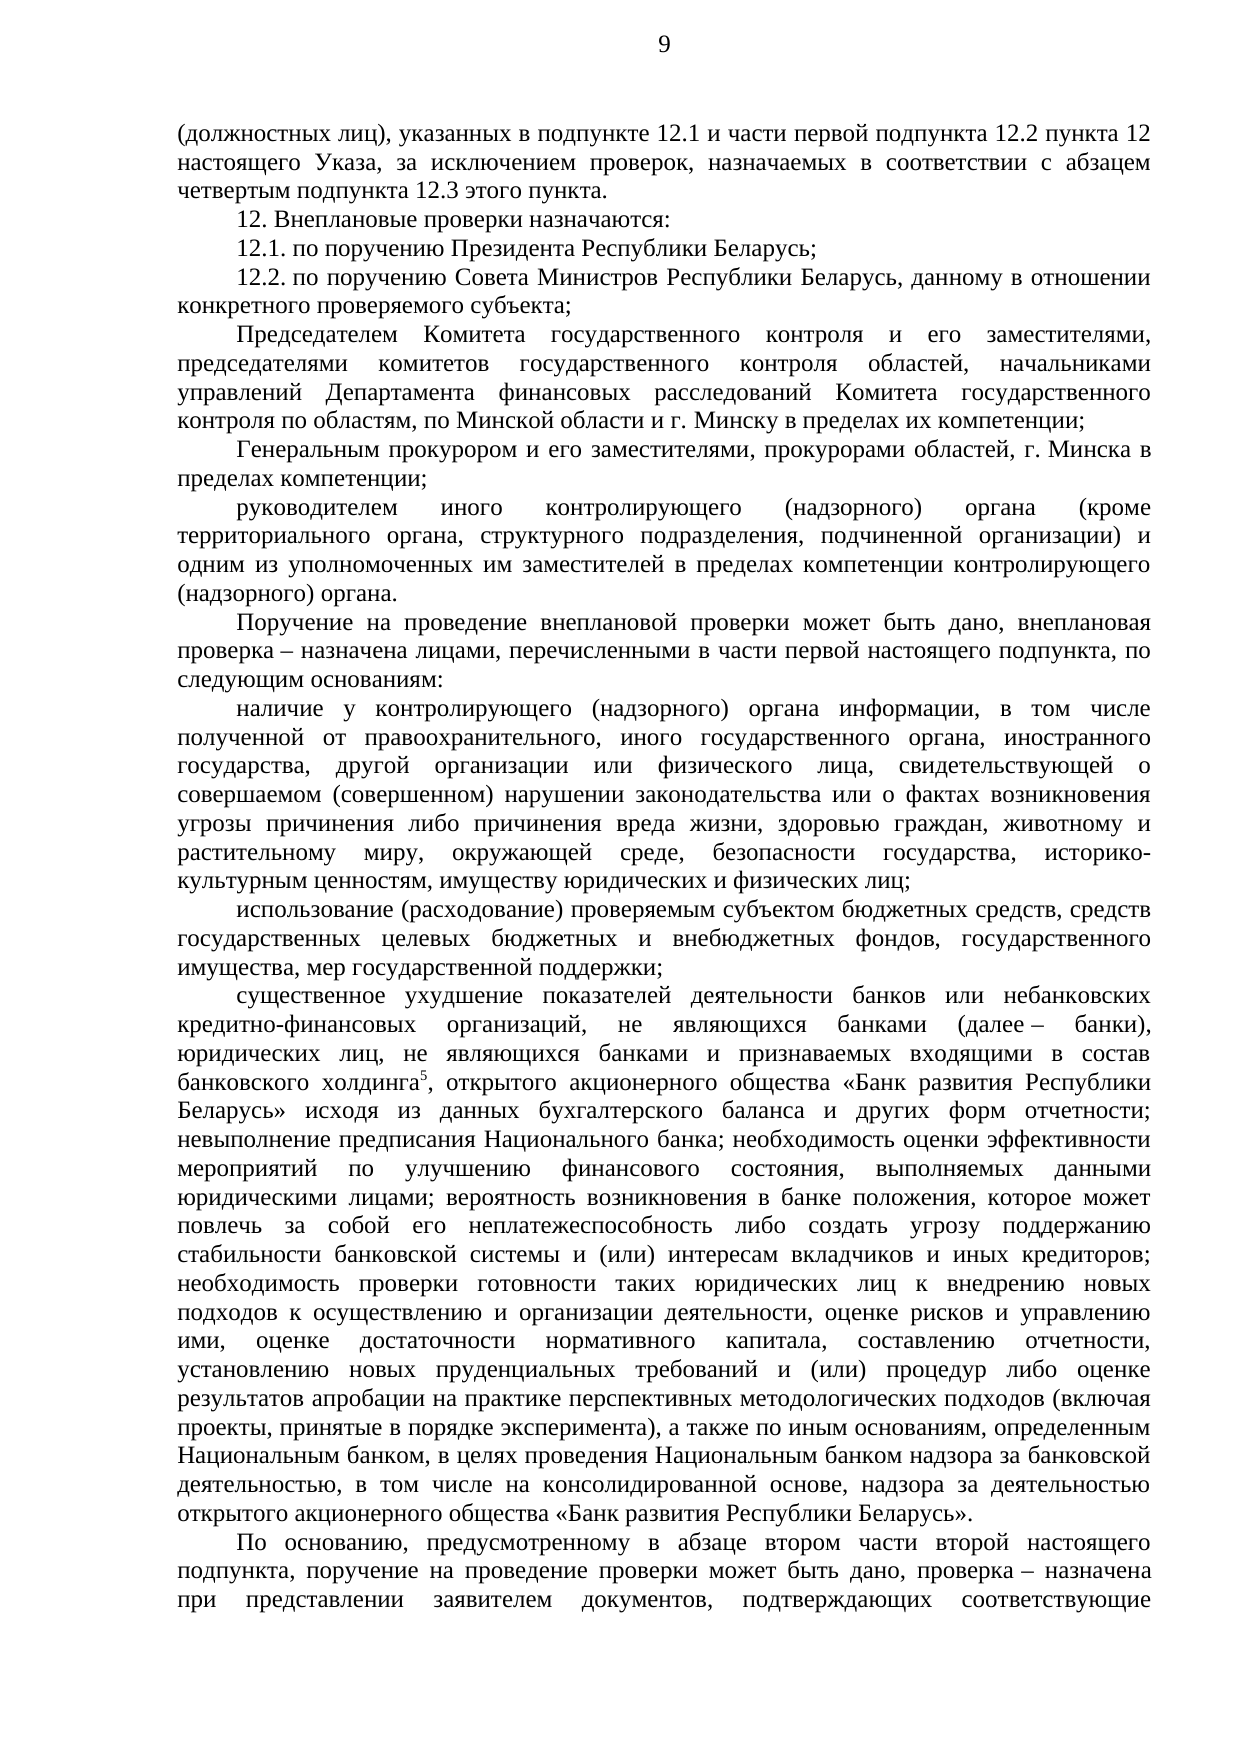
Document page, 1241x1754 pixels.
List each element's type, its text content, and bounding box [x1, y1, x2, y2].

text наличие у контролирующего (надзорного) органа информации, в том числе полученной от правоохранительного, иного государственного органа, иностранного государства, другой организации или физического лица, свидетельствующей о совершаемом (совершенном) нарушении законодательства или о фактах возникновения угрозы причинения либо причинения вреда жизни, здоровью граждан, животному и растительному миру, окружающей среде, безопасности государства, историко-культурным ценностям, имуществу юридических и физических лиц; [177, 693, 1152, 894]
text Председателем Комитета государственного контроля и его заместителями, председателями комитетов государственного контроля областей, начальниками управлений Департамента финансовых расследований Комитета государственного контроля по областям, по Минской области и г. Минску в пределах их компетенции; [177, 319, 1152, 434]
text 12.1. по поручению Президента Республики Беларусь; [177, 233, 1152, 262]
text существенное ухудшение показателей деятельности банков или небанковских кредитно-финансовых организаций, не являющихся банками (далее – банки), юридических лиц, не являющихся банками и признаваемых входящими в состав банковского холдинга5, открытого акционерного общества «Банк развития Республики Беларусь» исходя из данных бухгалтерского баланса и других форм отчетности; невыполнение предписания Национального банка; необходимость оценки эффективности мероприятий по улучшению финансового состояния, выполняемых данными юридическими лицами; вероятность возникновения в банке положения, которое может повлечь за собой его неплатежеспособность либо создать угрозу поддержанию стабильности банковской системы и (или) интересам вкладчиков и иных кредиторов; необходимость проверки готовности таких юридических лиц к внедрению новых подходов к осуществлению и организации деятельности, оценке рисков и управлению ими, оценке достаточности нормативного капитала, составлению отчетности, установлению новых пруденциальных требований и (или) процедур либо оценке результатов апробации на практике перспективных методологических подходов (включая проекты, принятые в порядке эксперимента), а также по иным основаниям, определенным Национальным банком, в целях проведения Национальным банком надзора за банковской деятельностью, в том числе на консолидированной основе, надзора за деятельностью открытого акционерного общества «Банк развития Республики Беларусь». [177, 981, 1152, 1527]
text Генеральным прокурором и его заместителями, прокурорами областей, г. Минска в пределах компетенции; [177, 434, 1152, 492]
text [177, 118, 1152, 204]
text 12. Внеплановые проверки назначаются: [177, 204, 1152, 233]
text 12.2. по поручению Совета Министров Республики Беларусь, данному в отношении конкретного проверяемого субъекта; [177, 262, 1152, 319]
text Поручение на проведение внеплановой проверки может быть дано, внеплановая проверка – назначена лицами, перечисленными в части первой настоящего подпункта, по следующим основаниям: [177, 607, 1152, 693]
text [177, 1527, 1152, 1613]
text руководителем иного контролирующего (надзорного) органа (кроме территориального органа, структурного подразделения, подчиненной организации) и одним из уполномоченных им заместителей в пределах компетенции контролирующего (надзорного) органа. [177, 492, 1152, 607]
text использование (расходование) проверяемым субъектом бюджетных средств, средств государственных целевых бюджетных и внебюджетных фондов, государственного имущества, мер государственной поддержки; [177, 894, 1152, 981]
